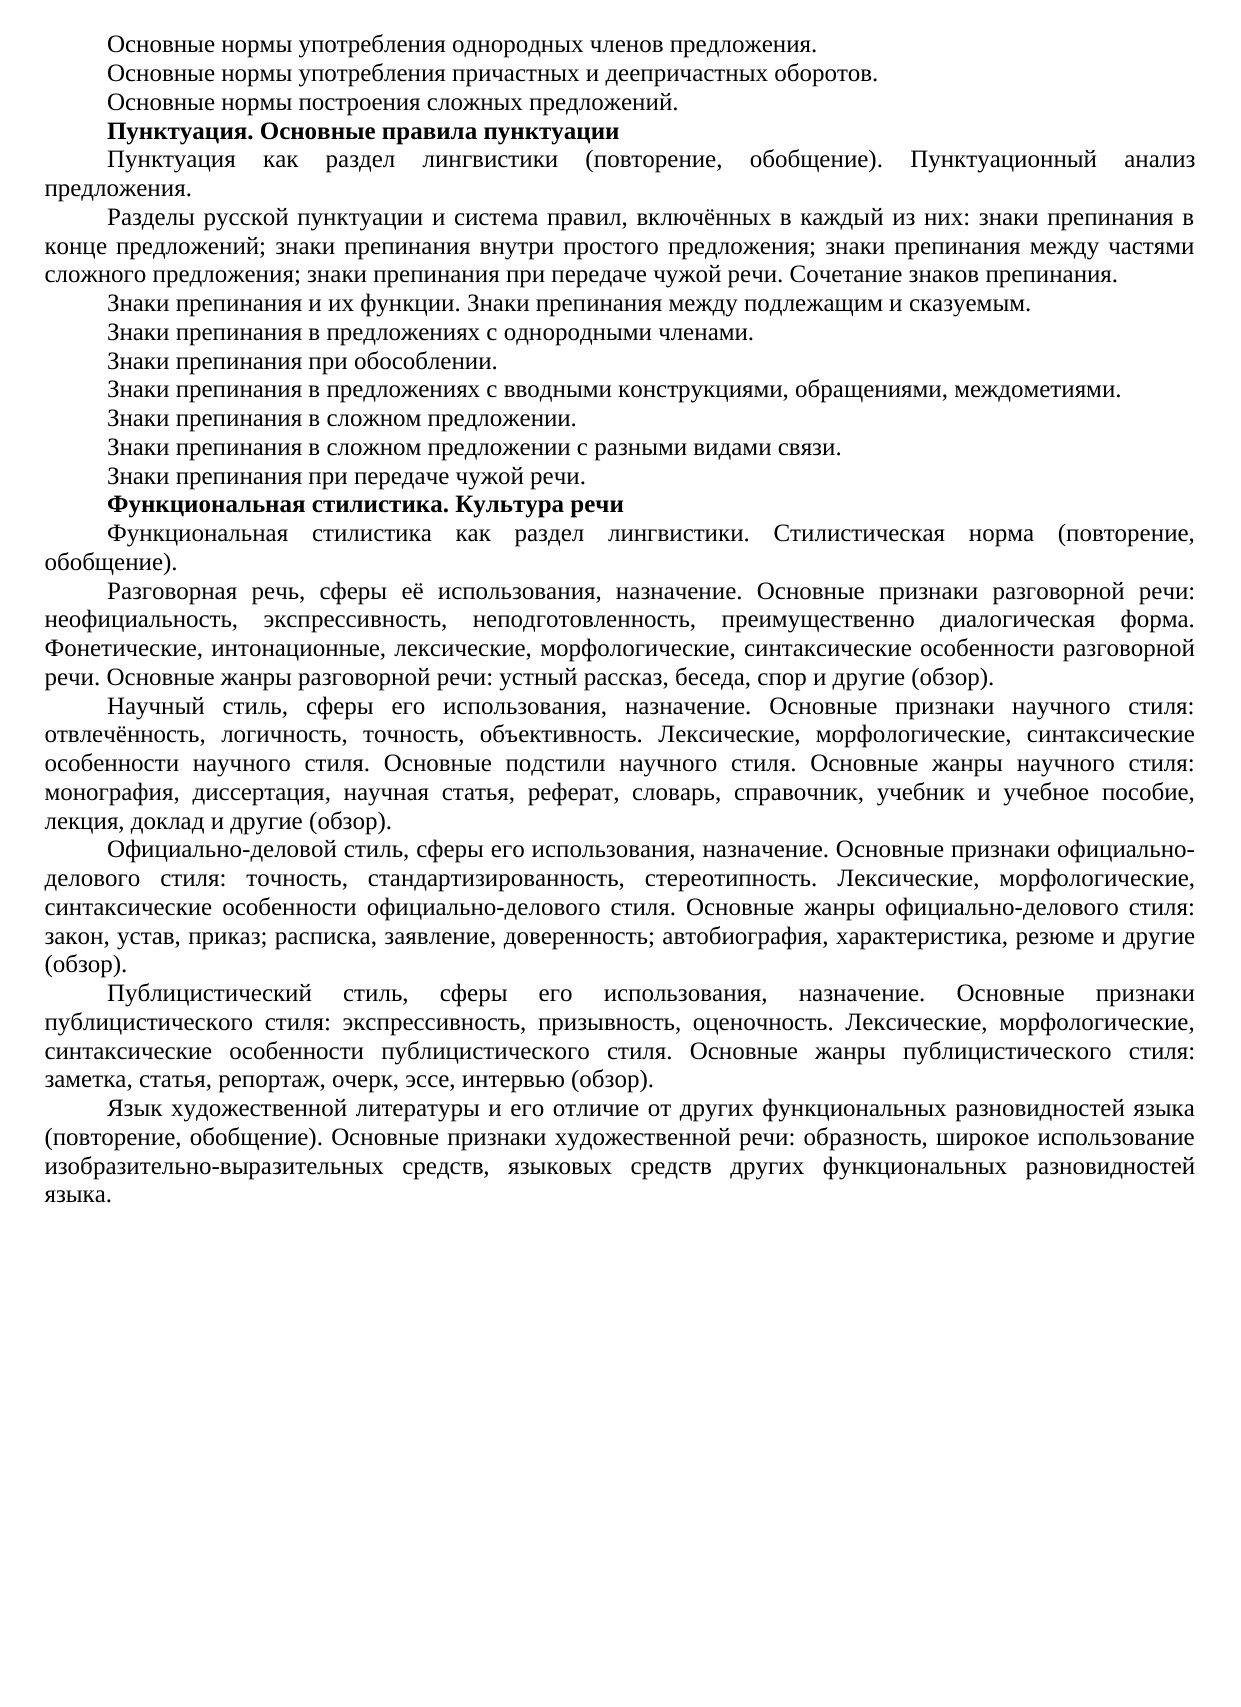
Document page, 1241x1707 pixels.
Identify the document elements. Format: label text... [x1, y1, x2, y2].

text Официально-деловой стиль, сферы его использования, назначение. Основные признаки официально-делового стиля: точность, стандартизированность, стереотипность. Лексические, морфологические, синтаксические особенности официально-делового стиля. Основные жанры официально-делового стиля: закон, устав, приказ; расписка, заявление, доверенность; автобиография, характеристика, резюме и другие (обзор). [44, 834, 1196, 978]
text Функциональная стилистика как раздел лингвистики. Стилистическая норма (повторение, обобщение). [44, 518, 1196, 576]
text Знаки препинания в сложном предложении. [44, 403, 1196, 432]
text Основные нормы употребления однородных членов предложения. [44, 29, 1196, 58]
text Знаки препинания при обособлении. [44, 346, 1196, 374]
text Язык художественной литературы и его отличие от других функциональных разновидностей языка (повторение, обобщение). Основные признаки художественной речи: образность, широкое использование изобразительно-выразительных средств, языковых средств других функциональных разновидностей языка. [44, 1093, 1196, 1208]
text Знаки препинания и их функции. Знаки препинания между подлежащим и сказуемым. [44, 288, 1196, 317]
text Функциональная стилистика. Культура речи [44, 489, 1196, 518]
text Научный стиль, сферы его использования, назначение. Основные признаки научного стиля: отвлечённость, логичность, точность, объективность. Лексические, морфологические, синтаксические особенности научного стиля. Основные подстили научного стиля. Основные жанры научного стиля: монография, диссертация, научная статья, реферат, словарь, справочник, учебник и учебное пособие, лекция, доклад и другие (обзор). [44, 691, 1196, 834]
text Пунктуация. Основные правила пунктуации [44, 116, 1196, 144]
text Разделы русской пунктуации и система правил, включённых в каждый из них: знаки препинания в конце предложений; знаки препинания внутри простого предложения; знаки препинания между частями сложного предложения; знаки препинания при передаче чужой речи. Сочетание знаков препинания. [44, 202, 1196, 288]
text Знаки препинания при передаче чужой речи. [44, 461, 1196, 489]
text Основные нормы употребления причастных и деепричастных оборотов. [44, 58, 1196, 87]
text Знаки препинания в предложениях с однородными членами. [44, 317, 1196, 346]
text Публицистический стиль, сферы его использования, назначение. Основные признаки публицистического стиля: экспрессивность, призывность, оценочность. Лексические, морфологические, синтаксические особенности публицистического стиля. Основные жанры публицистического стиля: заметка, статья, репортаж, очерк, эссе, интервью (обзор). [44, 978, 1196, 1093]
text Знаки препинания в предложениях с вводными конструкциями, обращениями, междометиями. [44, 374, 1196, 403]
text Основные нормы построения сложных предложений. [44, 87, 1196, 116]
text Пунктуация как раздел лингвистики (повторение, обобщение). Пунктуационный анализ предложения. [44, 144, 1196, 202]
text Знаки препинания в сложном предложении с разными видами связи. [44, 432, 1196, 461]
text Разговорная речь, сферы её использования, назначение. Основные признаки разговорной речи: неофициальность, экспрессивность, неподготовленность, преимущественно диалогическая форма. Фонетические, интонационные, лексические, морфологические, синтаксические особенности разговорной речи. Основные жанры разговорной речи: устный рассказ, беседа, спор и другие (обзор). [44, 576, 1196, 691]
